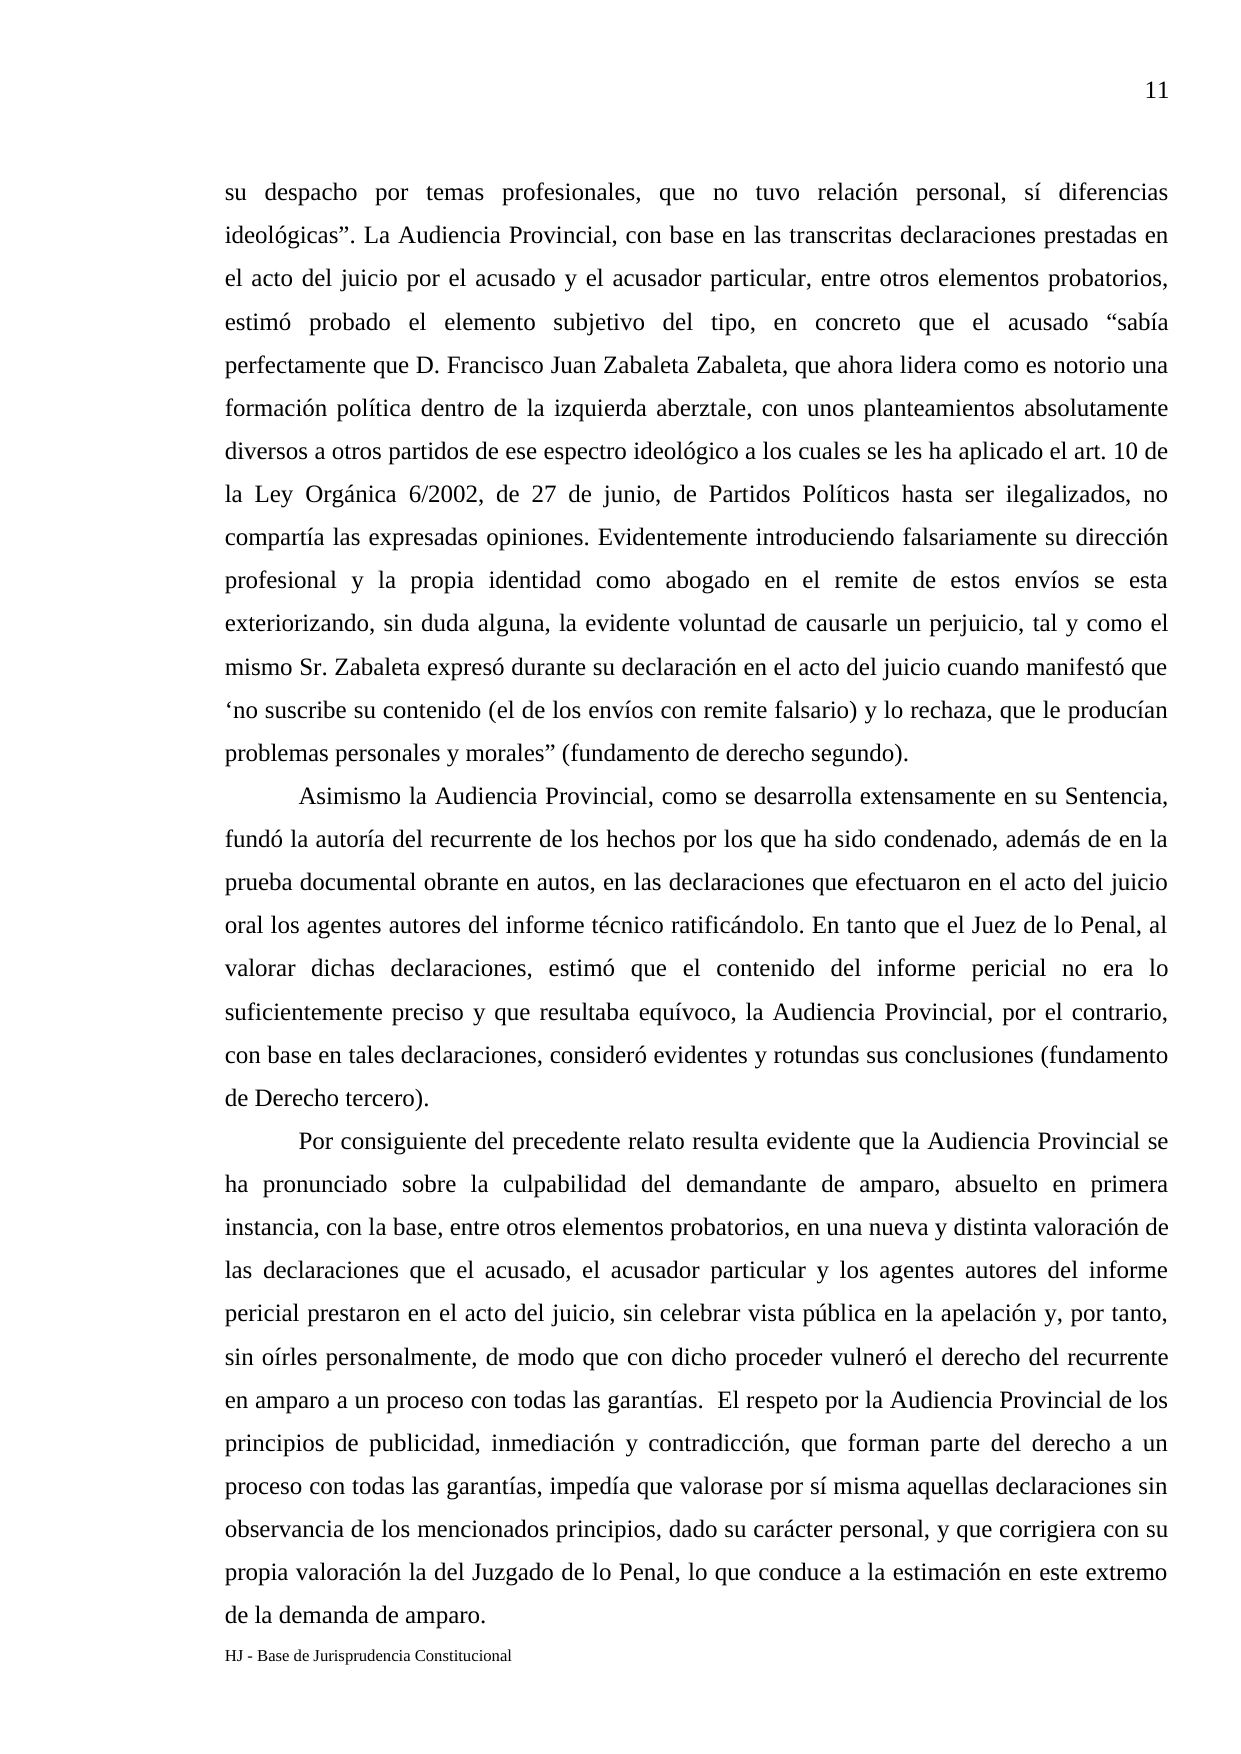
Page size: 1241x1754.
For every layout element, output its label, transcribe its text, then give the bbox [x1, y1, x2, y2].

text Por consiguiente del precedente relato resulta evidente que la Audiencia Provincial se ha pronunciado sobre la culpabilidad del demandante de amparo, absuelto en primera instancia, con la base, entre otros elementos probatorios, en una nueva y distinta valoración de las declaraciones que el acusado, el acusador particular y los agentes autores del informe pericial prestaron en el acto del juicio, sin celebrar vista pública en la apelación y, por tanto, sin oírles personalmente, de modo que con dicho proceder vulneró el derecho del recurrente en amparo a un proceso con todas las garantías. El respeto por la Audiencia Provincial de los principios de publicidad, inmediación y contradicción, que forman parte del derecho a un proceso con todas las garantías, impedía que valorase por sí misma aquellas declaraciones sin observancia de los mencionados principios, dado su carácter personal, y que corrigiera con su propia valoración la del Juzgado de lo Penal, lo que conduce a la estimación en este extremo de la demanda de amparo. [224, 1126, 1169, 1629]
text Asimismo la Audiencia Provincial, como se desarrolla extensamente en su Sentencia, fundó la autoría del recurrente de los hechos por los que ha sido condenado, además de en la prueba documental obrante en autos, en las declaraciones que efectuaron en el acto del juicio oral los agentes autores del informe técnico ratificándolo. En tanto que el Juez de lo Penal, al valorar dichas declaraciones, estimó que el contenido del informe pericial no era lo suficientemente preciso y que resultaba equívoco, la Audiencia Provincial, por el contrario, con base en tales declaraciones, consideró evidentes y rotundas sus conclusiones (fundamento de Derecho tercero). [224, 781, 1169, 1112]
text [224, 177, 1169, 767]
